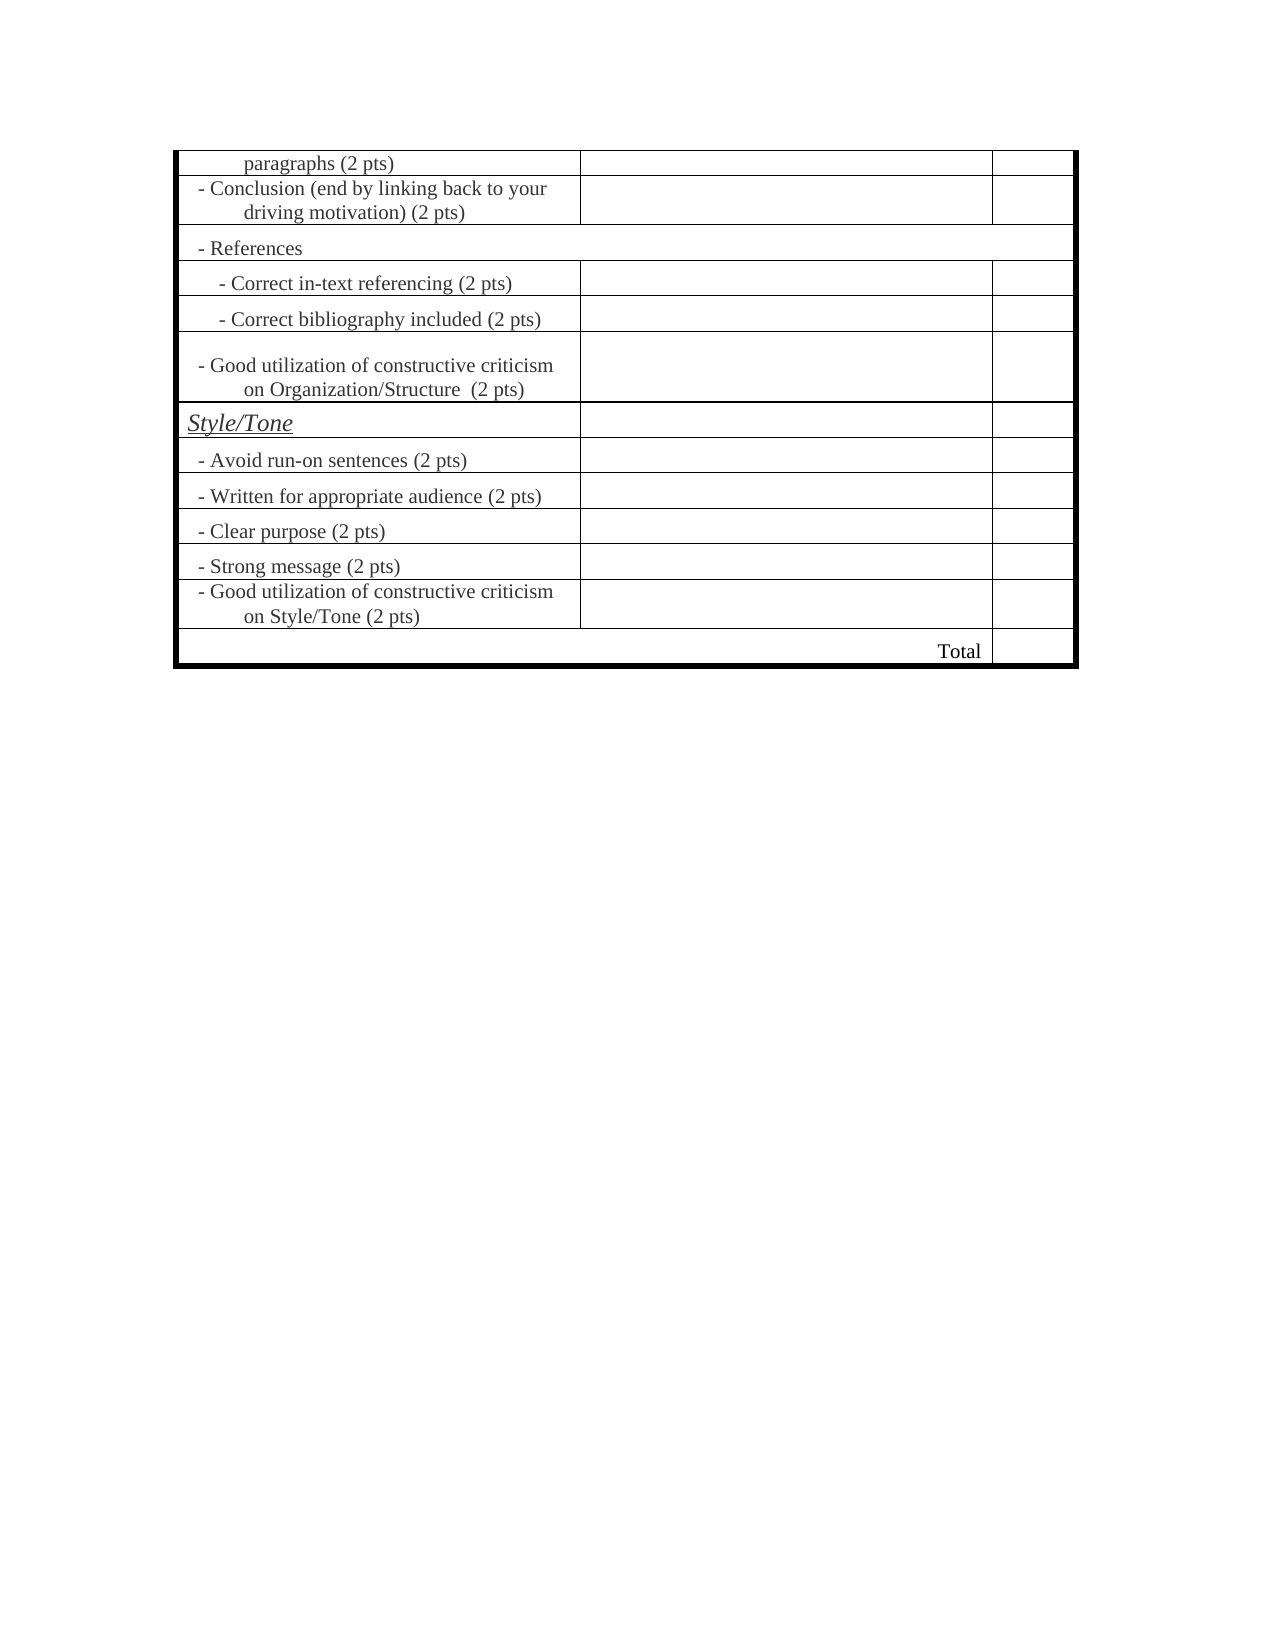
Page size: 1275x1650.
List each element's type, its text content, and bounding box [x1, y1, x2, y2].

table_cell [581, 151, 992, 175]
table_cell Total [179, 629, 992, 663]
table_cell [179, 151, 580, 175]
table_cell [581, 544, 992, 578]
table_cell [581, 261, 992, 295]
table_cell - Written for appropriate audience (2 pts) [179, 473, 580, 508]
table_cell [993, 403, 1073, 437]
table_cell [581, 438, 992, 472]
table_cell [993, 332, 1073, 401]
table_cell - Correct in-text referencing (2 pts) [179, 261, 580, 295]
table_cell - Strong message (2 pts) [179, 544, 580, 578]
table_cell [993, 176, 1073, 224]
table_cell - Avoid run-on sentences (2 pts) [179, 438, 580, 472]
table_cell [581, 332, 992, 401]
table_cell [581, 176, 992, 224]
table_cell [581, 296, 992, 331]
table_cell - Correct bibliography included (2 pts) [179, 296, 580, 331]
table_cell - Clear purpose (2 pts) [179, 509, 580, 543]
table_cell [993, 473, 1073, 508]
table_cell [581, 403, 992, 437]
table_cell [581, 580, 992, 628]
table_cell [993, 544, 1073, 578]
table_cell - Good utilization of constructive criticism on Organization/Structure (2 pts) [179, 332, 580, 401]
table_cell Style/Tone [179, 403, 580, 437]
table_cell [581, 473, 992, 508]
table_cell [993, 296, 1073, 331]
table_cell - Good utilization of constructive criticism on Style/Tone (2 pts) [179, 580, 580, 628]
table_cell [993, 151, 1073, 175]
table_cell - Conclusion (end by linking back to your driving motivation) (2 pts) [179, 176, 580, 224]
table_cell [993, 509, 1073, 543]
table_cell - References [179, 225, 1073, 260]
table_cell [993, 580, 1073, 628]
table_cell [993, 629, 1073, 663]
table_cell [993, 261, 1073, 295]
table_cell [581, 509, 992, 543]
table_cell [993, 438, 1073, 472]
